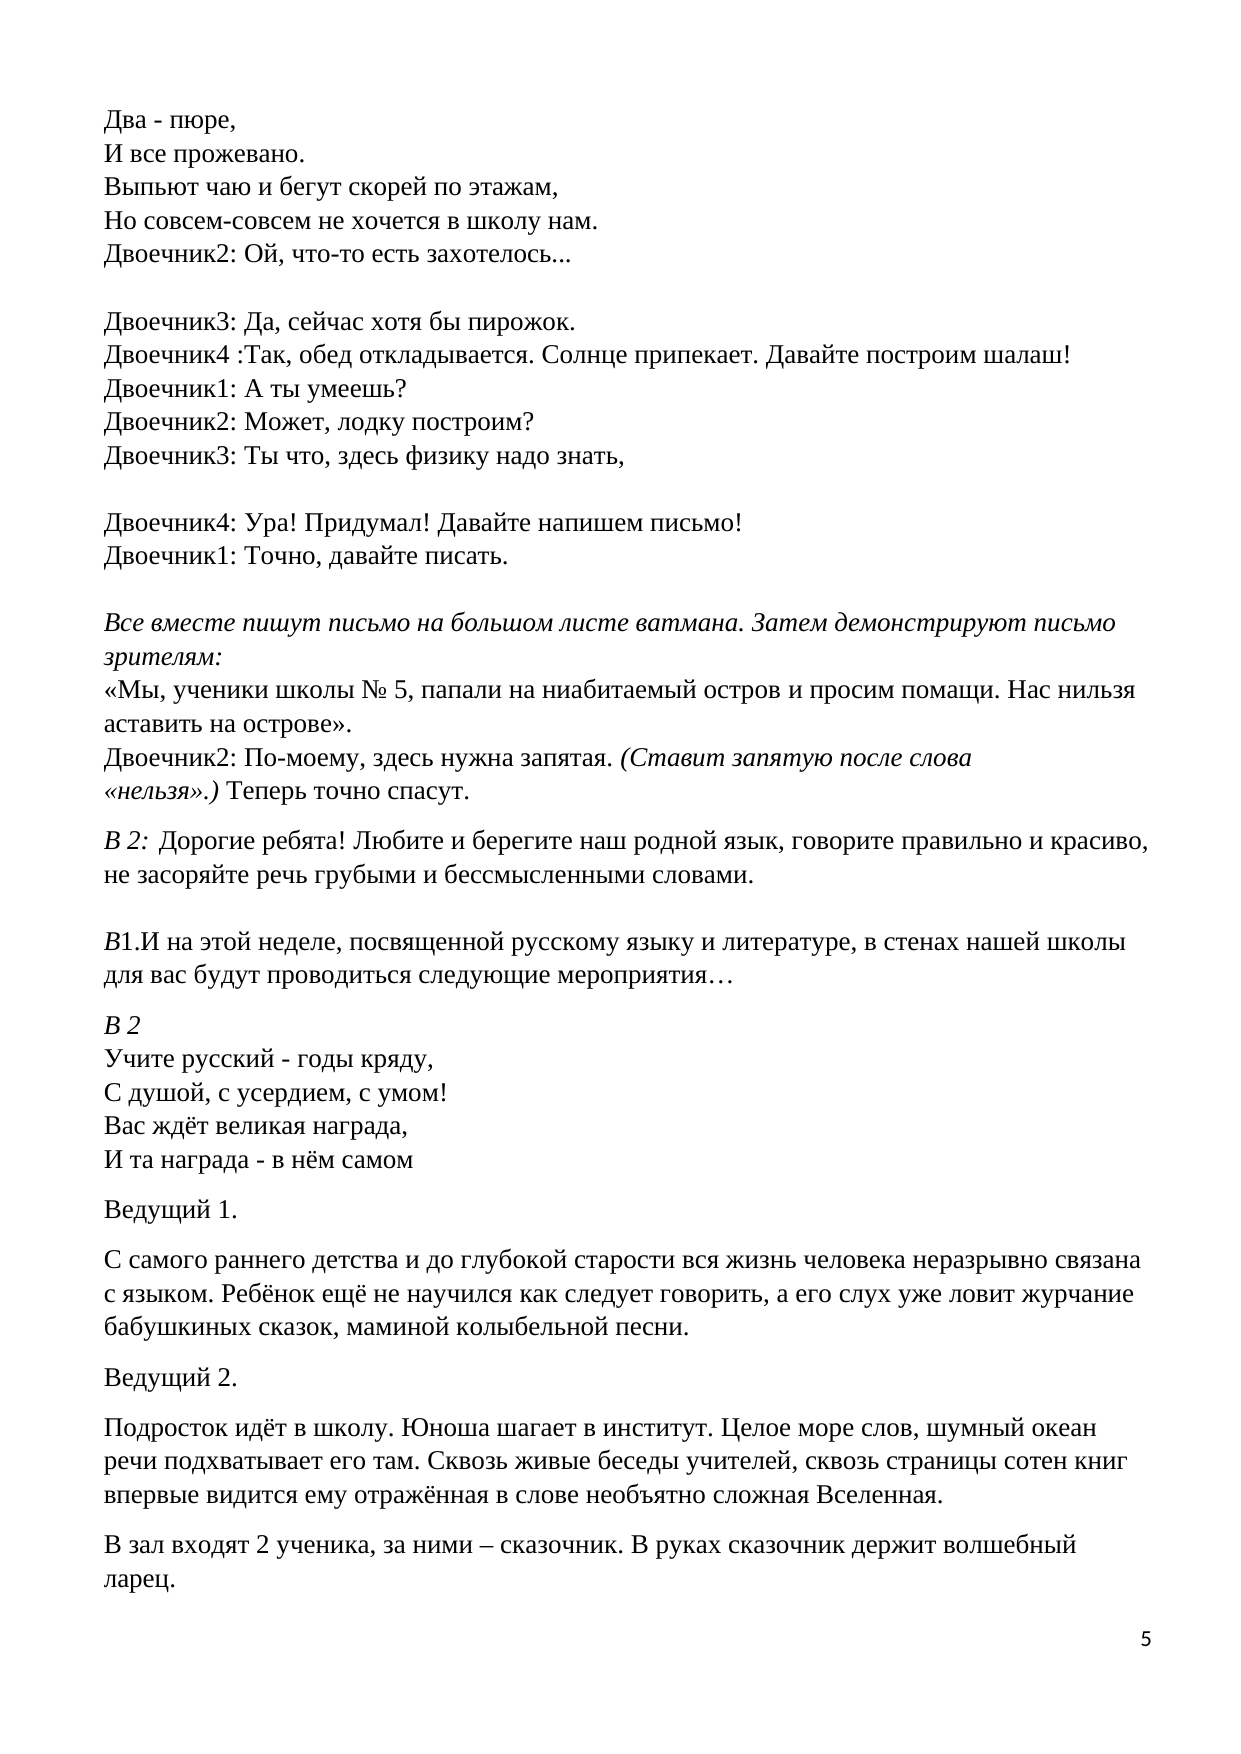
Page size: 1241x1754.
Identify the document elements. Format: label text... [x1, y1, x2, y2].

text С самого раннего детства и до глубокой старости вся жизнь человека неразрывно связана с языком. Ребёнок ещё не научился как следует говорить, а его слух уже ловит журчание бабушкиных сказок, маминой колыбельной песни. [103, 1243, 1152, 1342]
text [103, 103, 1152, 805]
text Ведущий 1. [103, 1193, 1152, 1224]
text В зал входят 2 ученика, за ними – сказочник. В руках сказочник держит волшебный ларец. [103, 1528, 1152, 1593]
text Ведущий 2. [103, 1361, 1152, 1392]
text В 2 Учите русский - годы кряду, С душой, с усердием, с умом! Вас ждёт великая награда, И та награда - в нём самом [103, 1009, 1152, 1174]
text В 2: Дорогие ребята! Любите и берегите наш родной язык, говорите правильно и красиво, не засоряйте речь грубыми и бессмысленными словами. В1.И на этой неделе, посвященной русскому языку и литературе, в стенах нашей школы для вас будут проводиться следующие мероприятия… [103, 824, 1152, 990]
text Подросток идёт в школу. Юноша шагает в институт. Целое море слов, шумный океан речи подхватывает его там. Сквозь живые беседы учителей, сквозь страницы сотен книг впервые видится ему отражённая в слове необъятно сложная Вселенная. [103, 1411, 1152, 1509]
